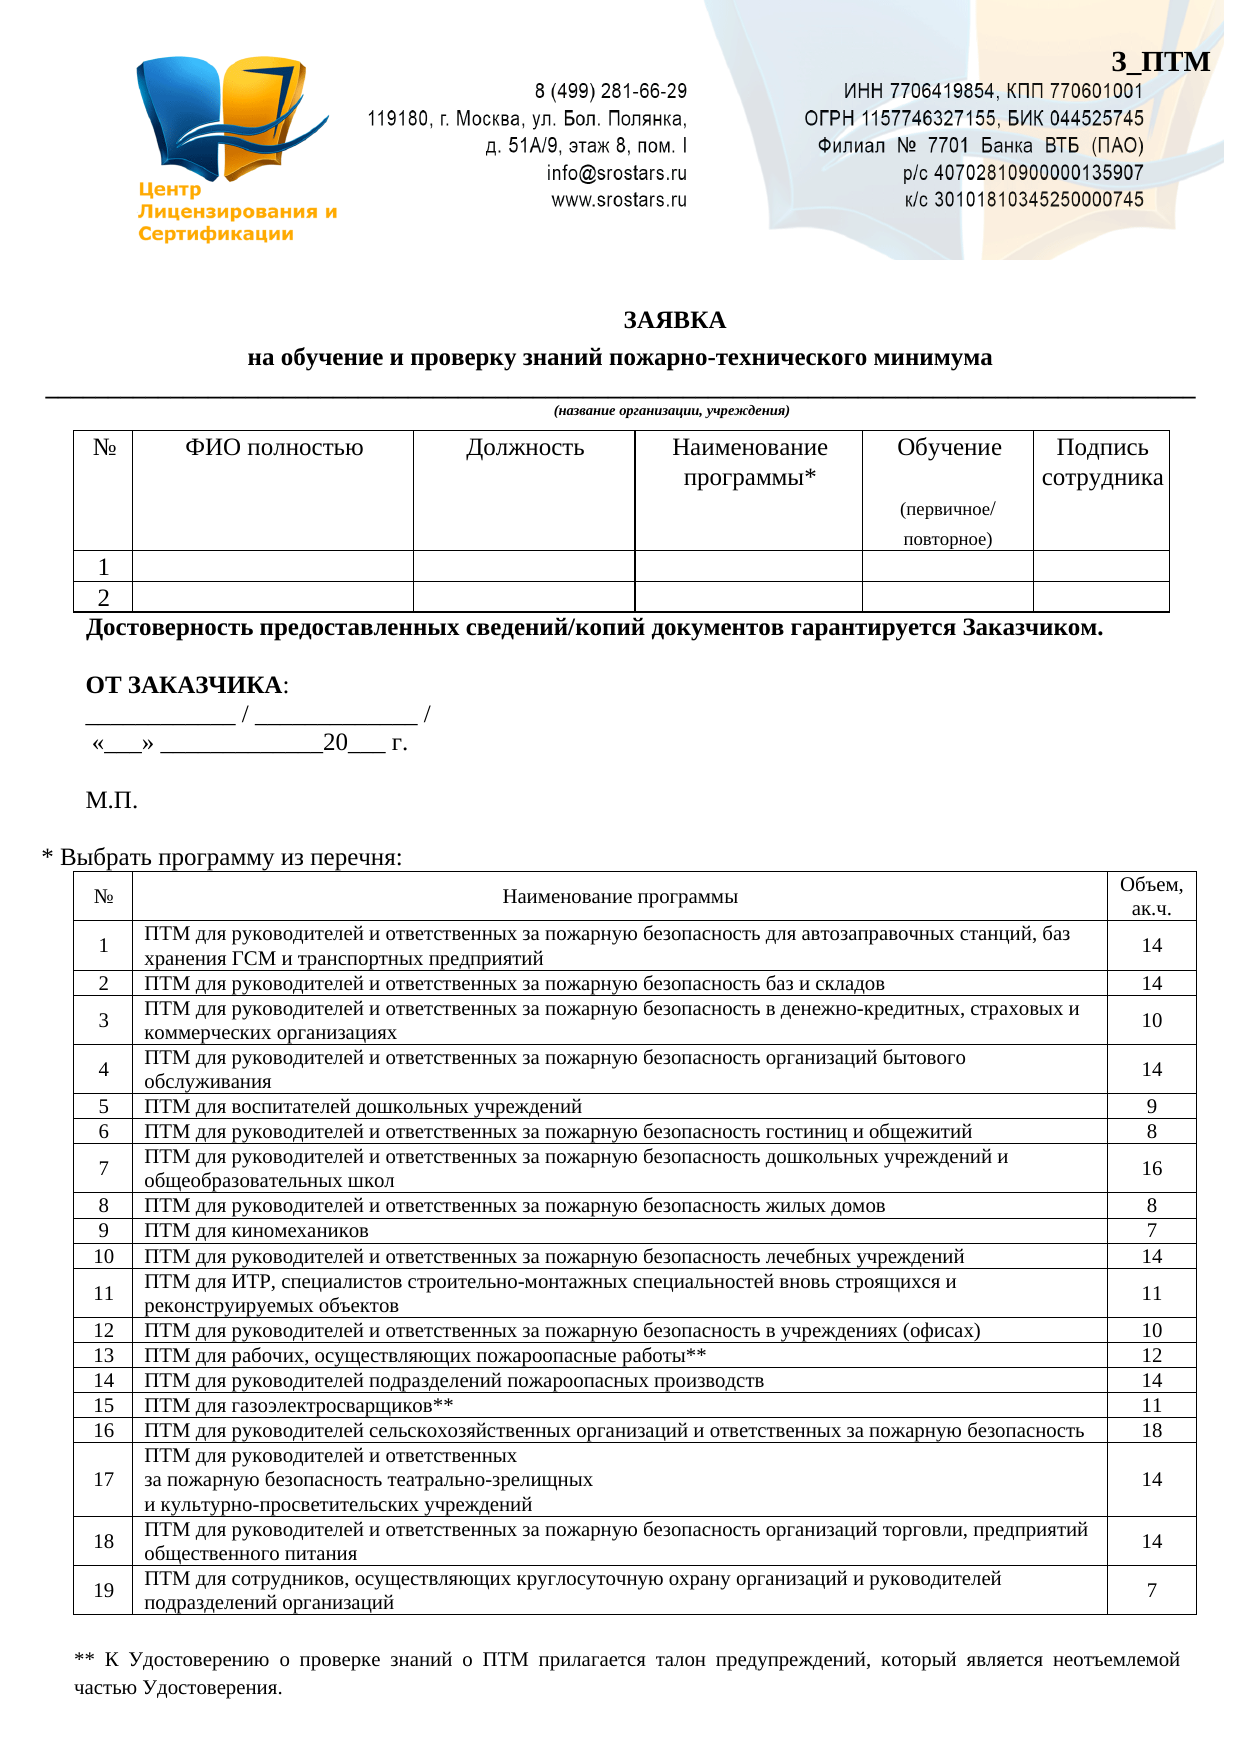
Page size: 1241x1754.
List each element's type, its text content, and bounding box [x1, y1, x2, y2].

table_cell 15 [74, 1393, 132, 1417]
table_header Наименование программы* [636, 431, 862, 550]
table_cell 14 [74, 1368, 132, 1392]
table_cell 10 [1108, 996, 1196, 1044]
text ЗАЯВКА [118, 304, 1225, 334]
table_header № [74, 872, 132, 920]
table_cell [636, 551, 862, 581]
table_header ОТ ЗАКАЗЧИКА: ____________ / _____________ / «___» _____________20___ г. М.П. * Выбрать программу из перечня: [30, 641, 528, 871]
table_cell ПТМ для газоэлектросварщиков** [133, 1393, 1107, 1417]
table_cell 9 [74, 1219, 132, 1242]
text Достоверность предоставленных сведений/копий документов гарантируется Заказчиком. [29, 612, 1225, 641]
text ** К Удостоверению о проверке знаний о ПТМ прилагается талон предупреждений, который является неотъемлемой частью Удостоверения. [74, 1647, 1181, 1699]
table_cell ПТМ для ИТР, специалистов строительно-монтажных специальностей вновь строящихся и реконструируемых объектов [133, 1269, 1107, 1317]
table_cell 8 [1108, 1119, 1196, 1143]
table_cell 9 [1108, 1094, 1196, 1118]
table_cell 8 [74, 1193, 132, 1217]
table_header Наименование программы [133, 872, 1107, 920]
table_cell ПТМ для воспитателей дошкольных учреждений [133, 1094, 1107, 1118]
table_header Подпись сотрудника [1034, 431, 1169, 550]
table_cell 11 [1108, 1393, 1196, 1417]
table_cell 18 [1108, 1418, 1196, 1442]
table_cell ПТМ для руководителей сельскохозяйственных организаций и ответственных за пожарную безопасность [133, 1418, 1107, 1442]
table_cell [414, 551, 634, 581]
table_cell ПТМ для сотрудников, осуществляющих круглосуточную охрану организаций и руководителей подразделений организаций [133, 1566, 1107, 1614]
table_cell 5 [74, 1094, 132, 1118]
table_cell ПТМ для руководителей и ответственных за пожарную безопасность баз и складов [133, 971, 1107, 994]
table_cell 4 [74, 1045, 132, 1093]
table_cell [414, 582, 634, 611]
table_header ФИО полностью [133, 431, 413, 550]
table_header Обучение (первичное/ повторное) [863, 431, 1033, 550]
table_cell 13 [74, 1343, 132, 1367]
table_cell 7 [74, 1144, 132, 1192]
table_cell 7 [1108, 1566, 1196, 1614]
table_cell ПТМ для руководителей и ответственных за пожарную безопасность для автозаправочных станций, баз хранения ГСМ и транспортных предприятий [133, 921, 1107, 969]
table_cell 19 [74, 1566, 132, 1614]
table_cell 14 [1108, 1368, 1196, 1392]
table_cell [863, 582, 1033, 611]
table_cell 6 [74, 1119, 132, 1143]
table_cell ПТМ для руководителей и ответственных за пожарную безопасность организаций бытового обслуживания [133, 1045, 1107, 1093]
table_cell 14 [1108, 921, 1196, 969]
table_cell ПТМ для руководителей и ответственных за пожарную безопасность в денежно-кредитных, страховых и коммерческих организациях [133, 996, 1107, 1044]
table_header № [74, 431, 132, 550]
table_cell 16 [1108, 1144, 1196, 1192]
table_cell ПТМ для руководителей и ответственных за пожарную безопасность жилых домов [133, 1193, 1107, 1217]
table_cell ПТМ для киномехаников [133, 1219, 1107, 1242]
table_cell [133, 582, 413, 611]
table_cell 14 [1108, 1045, 1196, 1093]
text З_ПТМ [15, 44, 1211, 78]
table_cell 18 [74, 1517, 132, 1565]
table_cell 11 [74, 1269, 132, 1317]
table_cell 12 [74, 1318, 132, 1342]
table_cell 3 [74, 996, 132, 1044]
table_cell 10 [1108, 1318, 1196, 1342]
table_cell 7 [1108, 1219, 1196, 1242]
table_cell [863, 551, 1033, 581]
table_cell ПТМ для руководителей и ответственных за пожарную безопасность лечебных учреждений [133, 1244, 1107, 1268]
table_cell [1034, 582, 1169, 611]
table_header Объем, ак.ч. [1108, 872, 1196, 920]
table_cell ПТМ для рабочих, осуществляющих пожароопасные работы** [133, 1343, 1107, 1367]
table_cell ПТМ для руководителей и ответственных за пожарную безопасность дошкольных учреждений и общеобразовательных школ [133, 1144, 1107, 1192]
text на обучение и проверку знаний пожарно-технического минимума ____________________________________________________________________________________________ [44, 341, 1196, 400]
table_cell 10 [74, 1244, 132, 1268]
table_cell ПТМ для руководителей подразделений пожароопасных производств [133, 1368, 1107, 1392]
table_cell 11 [1108, 1269, 1196, 1317]
table_cell [636, 582, 862, 611]
table_cell [133, 551, 413, 581]
table_cell 16 [74, 1418, 132, 1442]
table_cell 14 [1108, 1443, 1196, 1516]
table_cell 2 [74, 582, 132, 611]
table_cell [1034, 551, 1169, 581]
table_cell 14 [1108, 971, 1196, 994]
table_header Должность [414, 431, 634, 550]
table_cell 2 [74, 971, 132, 994]
text (название организации, учреждения) [118, 400, 1225, 430]
table_cell 1 [74, 921, 132, 969]
table_cell ПТМ для руководителей и ответственных за пожарную безопасность театрально-зрелищных и культурно-просветительских учреждений [133, 1443, 1107, 1516]
table_cell ПТМ для руководителей и ответственных за пожарную безопасность в учреждениях (офисах) [133, 1318, 1107, 1342]
table_cell 17 [74, 1443, 132, 1516]
table_cell 8 [1108, 1193, 1196, 1217]
table_cell 1 [74, 551, 132, 581]
table_cell 14 [1108, 1517, 1196, 1565]
table_cell ПТМ для руководителей и ответственных за пожарную безопасность организаций торговли, предприятий общественного питания [133, 1517, 1107, 1565]
table_cell 14 [1108, 1244, 1196, 1268]
table_cell 12 [1108, 1343, 1196, 1367]
picture [15, 0, 1224, 295]
table_cell ПТМ для руководителей и ответственных за пожарную безопасность гостиниц и общежитий [133, 1119, 1107, 1143]
